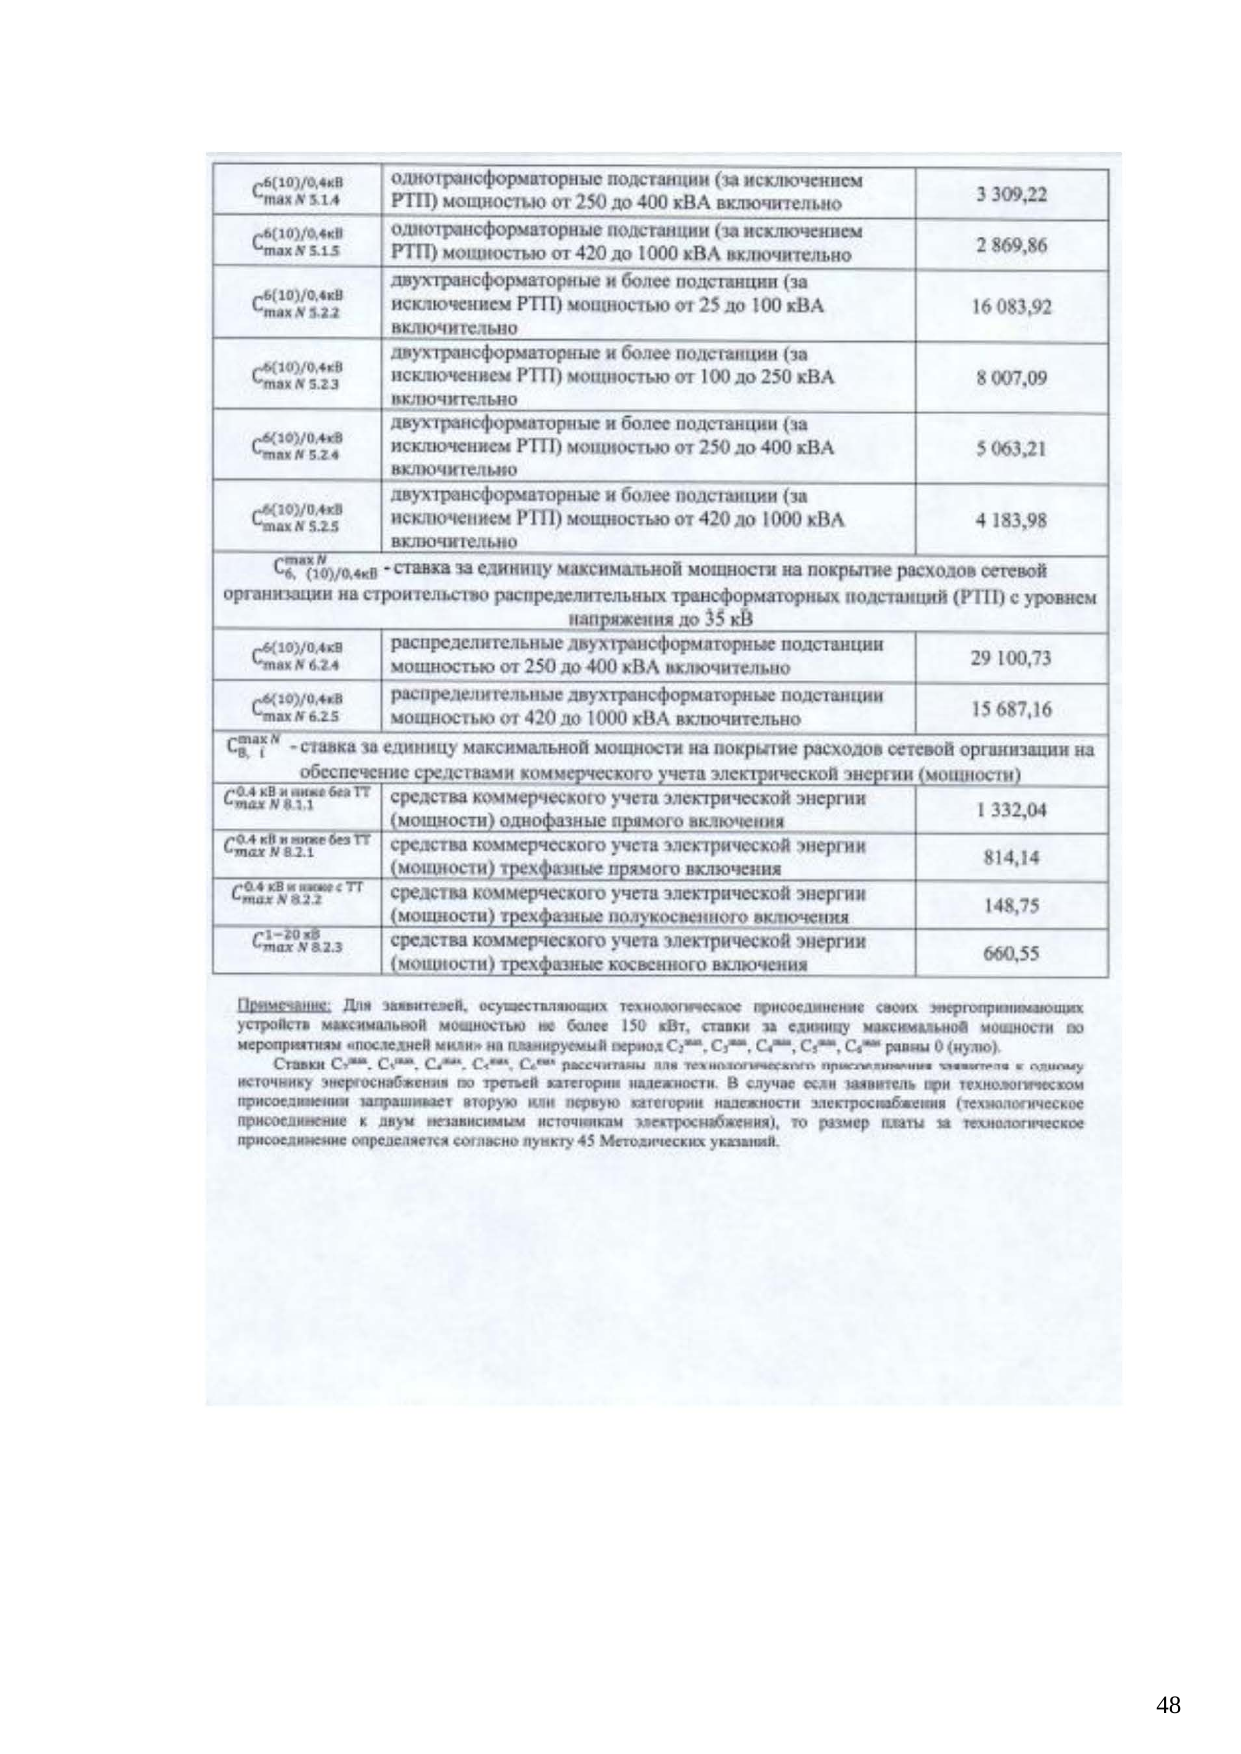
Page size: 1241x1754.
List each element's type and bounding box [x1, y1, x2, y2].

picture [103, 88, 1182, 1613]
